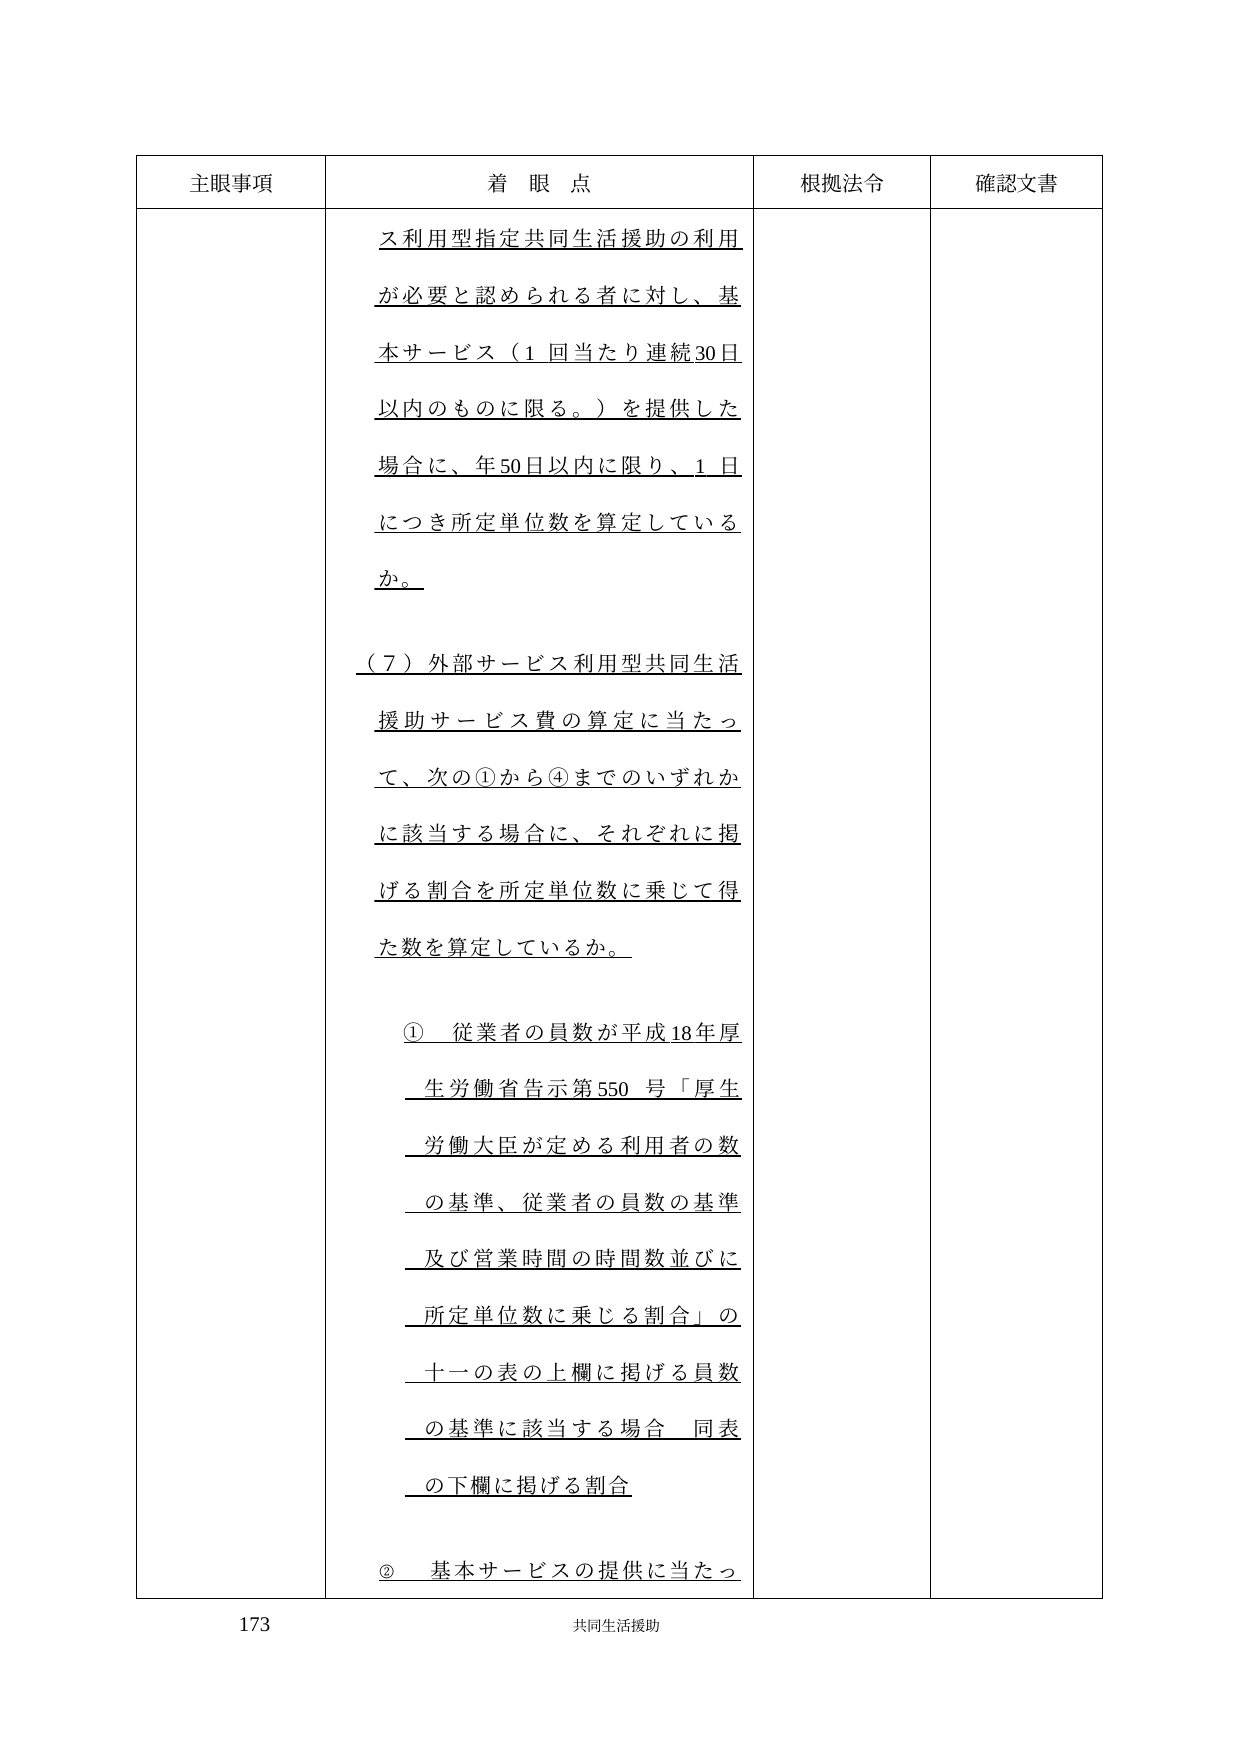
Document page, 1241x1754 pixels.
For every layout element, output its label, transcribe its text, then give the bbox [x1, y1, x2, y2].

table_header 主眼事項 [137, 156, 325, 208]
table_header 根拠法令 [754, 156, 930, 208]
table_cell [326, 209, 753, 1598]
table_header 着 眼 点 [326, 156, 753, 208]
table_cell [931, 209, 1102, 1598]
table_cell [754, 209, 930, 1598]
table_header 確認文書 [931, 156, 1102, 208]
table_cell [137, 209, 325, 1598]
